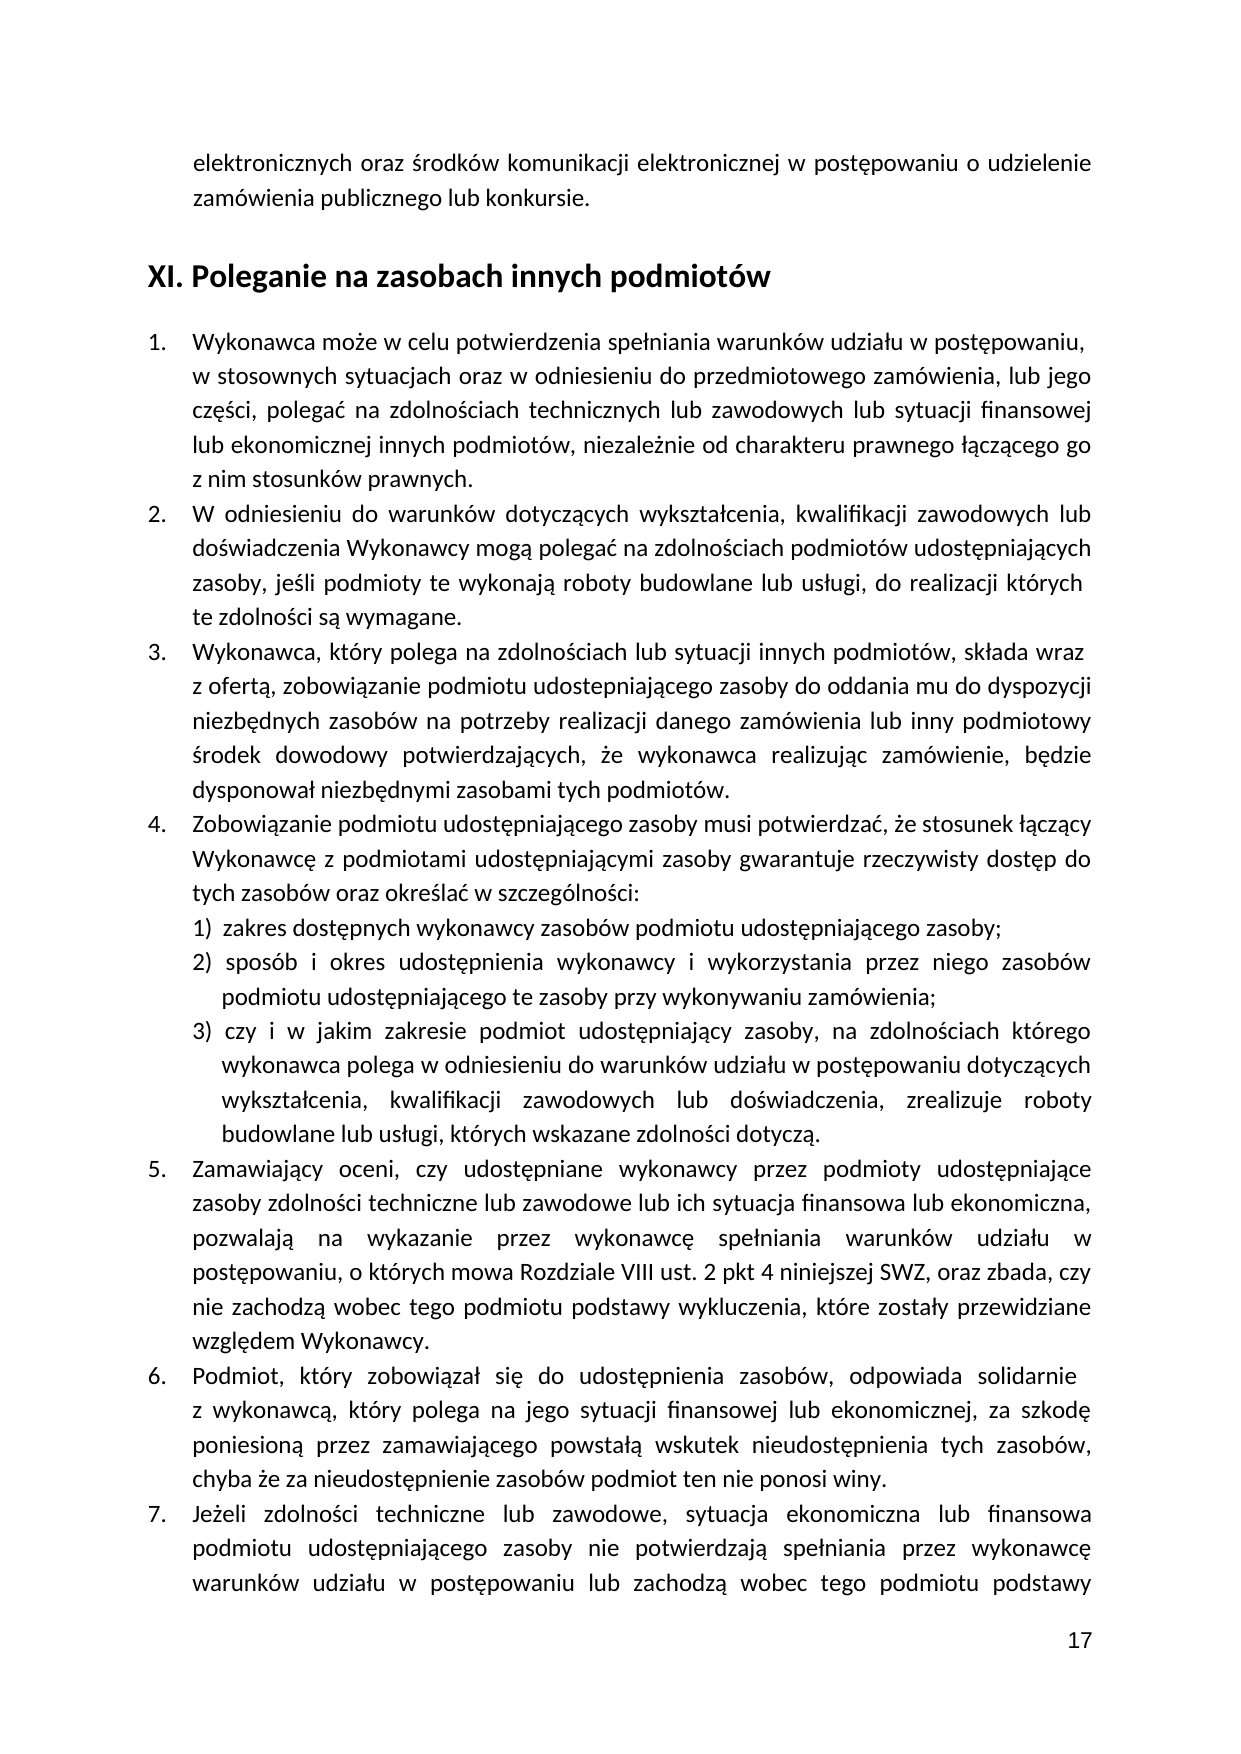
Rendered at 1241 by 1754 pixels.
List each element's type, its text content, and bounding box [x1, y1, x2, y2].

text 2. W odniesieniu do warunków dotyczących wykształcenia, kwalifikacji zawodowych lub doświadczenia Wykonawcy mogą polegać na zdolnościach podmiotów udostępniających zasoby, jeśli podmioty te wykonają roboty budowlane lub usługi, do realizacji których te zdolności są wymagane. [148, 498, 1093, 632]
text 1. Wykonawca może w celu potwierdzenia spełniania warunków udziału w postępowaniu, w stosownych sytuacjach oraz w odniesieniu do przedmiotowego zamówienia, lub jego części, polegać na zdolnościach technicznych lub zawodowych lub sytuacji finansowej lub ekonomicznej innych podmiotów, niezależnie od charakteru prawnego łączącego go z nim stosunków prawnych. [148, 326, 1093, 494]
text 2) sposób i okres udostępnienia wykonawcy i wykorzystania przez niego zasobów podmiotu udostępniającego te zasoby przy wykonywaniu zamówienia; [192, 946, 1093, 1011]
text 6. Podmiot, który zobowiązał się do udostępnienia zasobów, odpowiada solidarnie z wykonawcą, który polega na jego sytuacji finansowej lub ekonomicznej, za szkodę poniesioną przez zamawiającego powstałą wskutek nieudostępnienia tych zasobów, chyba że za nieudostępnienie zasobów podmiot ten nie ponosi winy. [148, 1360, 1093, 1494]
text 5. Zamawiający oceni, czy udostępniane wykonawcy przez podmioty udostępniające zasoby zdolności techniczne lub zawodowe lub ich sytuacja finansowa lub ekonomiczna, pozwalają na wykazanie przez wykonawcę spełniania warunków udziału w postępowaniu, o których mowa Rozdziale VIII ust. 2 pkt 4 niniejszej SWZ, oraz zbada, czy nie zachodzą wobec tego podmiotu podstawy wykluczenia, które zostały przewidziane względem Wykonawcy. [148, 1153, 1093, 1356]
text 4. Zobowiązanie podmiotu udostępniającego zasoby musi potwierdzać, że stosunek łączący Wykonawcę z podmiotami udostępniającymi zasoby gwarantuje rzeczywisty dostęp do tych zasobów oraz określać w szczególności: [148, 808, 1093, 908]
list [148, 148, 1093, 213]
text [148, 1498, 1093, 1597]
text 3) czy i w jakim zakresie podmiot udostępniający zasoby, na zdolnościach którego wykonawca polega w odniesieniu do warunków udziału w postępowaniu dotyczących wykształcenia, kwalifikacji zawodowych lub doświadczenia, zrealizuje roboty budowlane lub usługi, których wskazane zdolności dotyczą. [192, 1015, 1093, 1149]
text 3. Wykonawca, który polega na zdolnościach lub sytuacji innych podmiotów, składa wraz z ofertą, zobowiązanie podmiotu udostepniającego zasoby do oddania mu do dyspozycji niezbędnych zasobów na potrzeby realizacji danego zamówienia lub inny podmiotowy środek dowodowy potwierdzających, że wykonawca realizując zamówienie, będzie dysponował niezbędnymi zasobami tych podmiotów. [148, 636, 1093, 804]
text XI. Poleganie na zasobach innych podmiotów [148, 255, 1093, 295]
text 1) zakres dostępnych wykonawcy zasobów podmiotu udostępniającego zasoby; [192, 912, 1093, 942]
